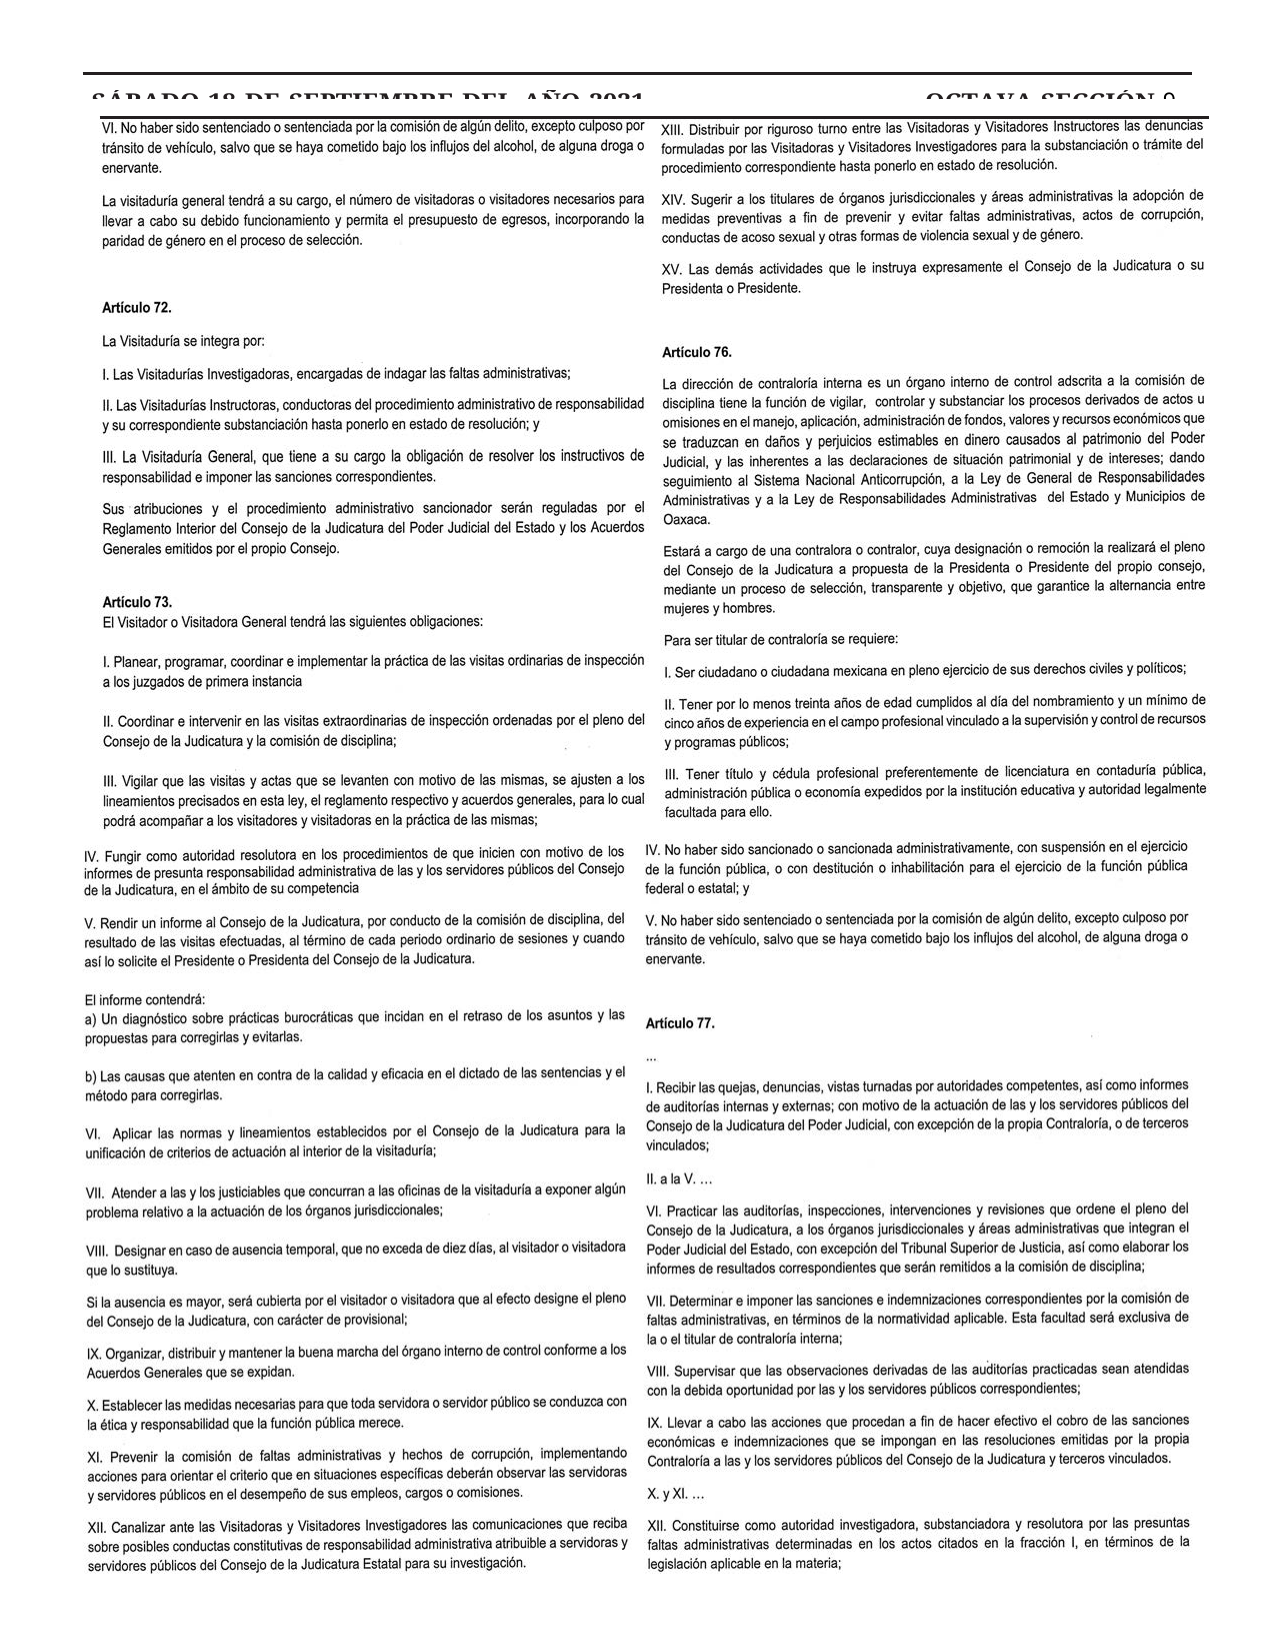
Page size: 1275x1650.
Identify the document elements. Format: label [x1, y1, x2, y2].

picture [660, 117, 1210, 821]
picture [82, 845, 632, 1574]
picture [99, 117, 649, 832]
picture [643, 839, 1193, 1574]
